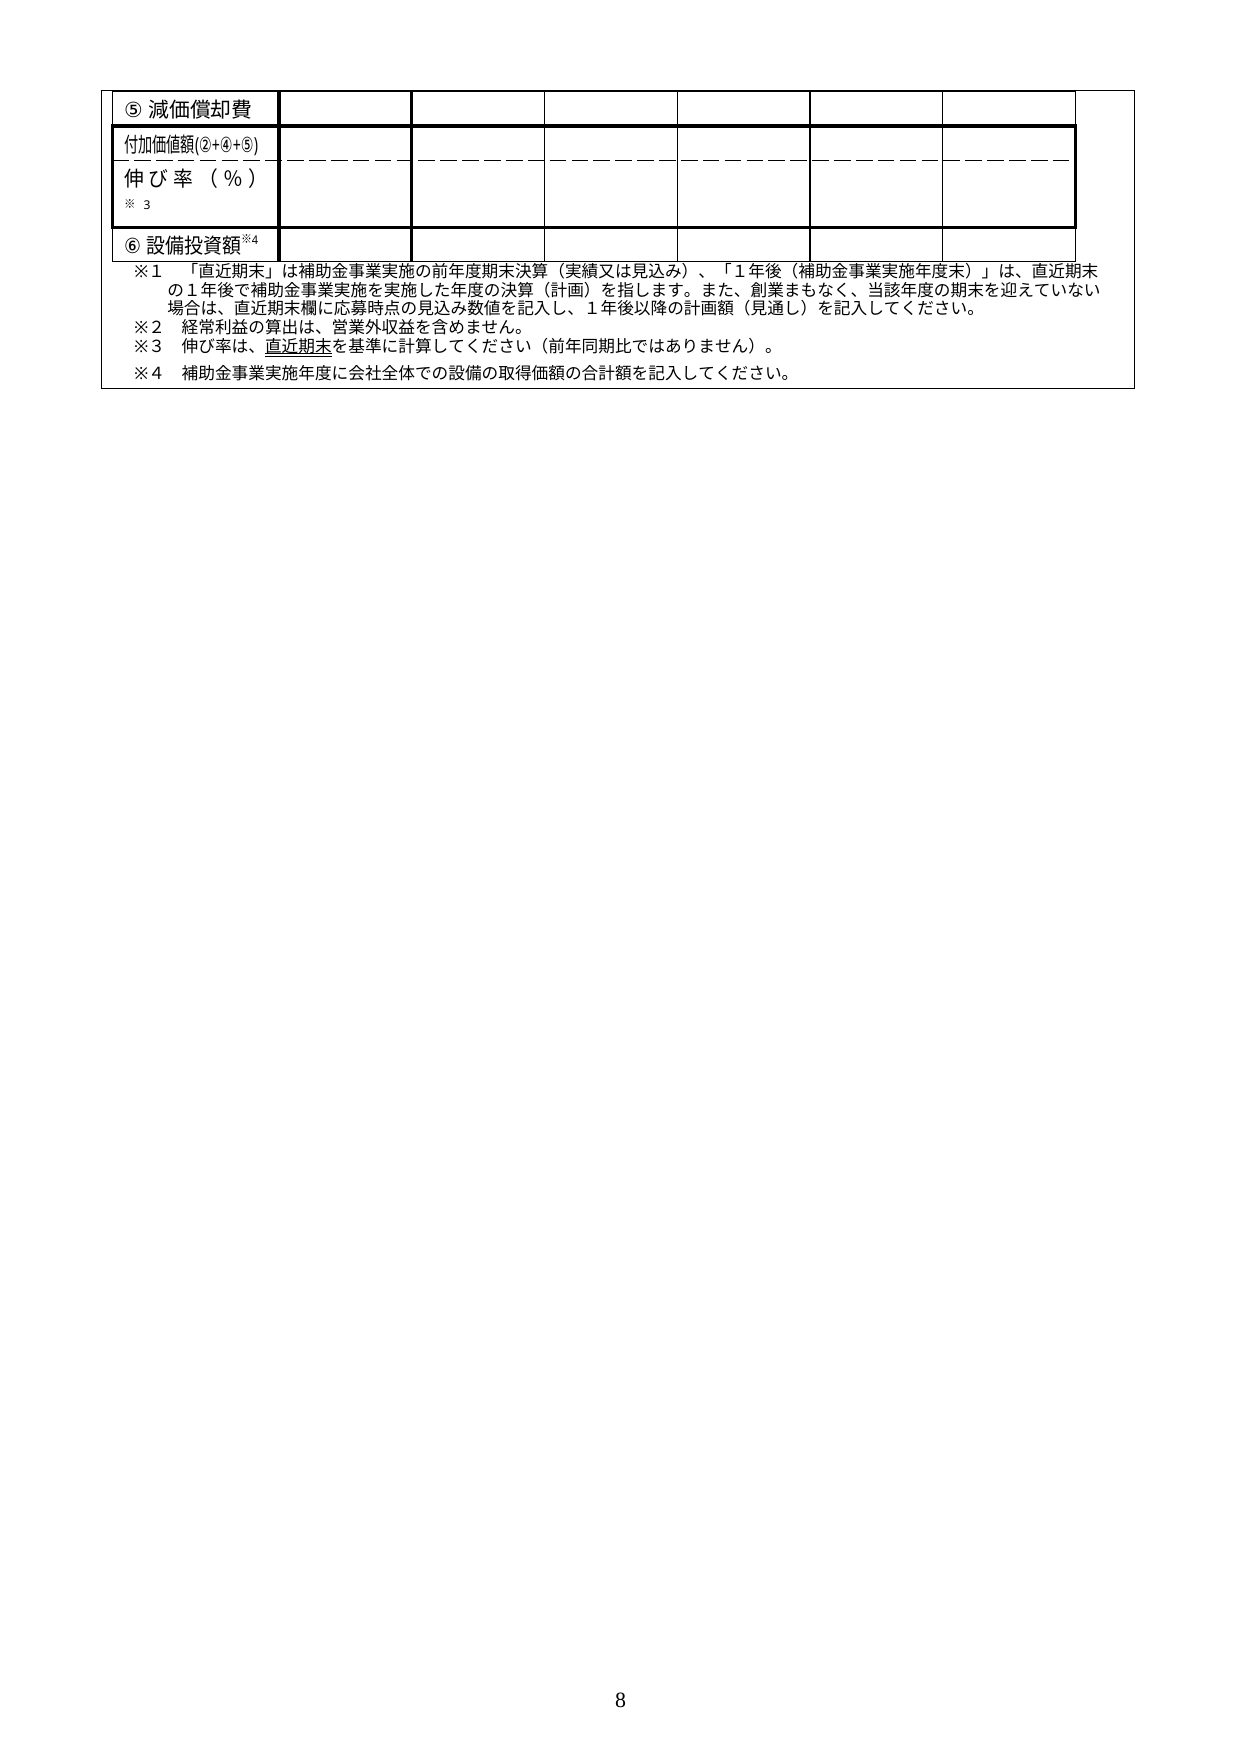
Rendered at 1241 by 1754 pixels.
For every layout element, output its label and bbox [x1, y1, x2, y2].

table_cell [102, 91, 1134, 388]
